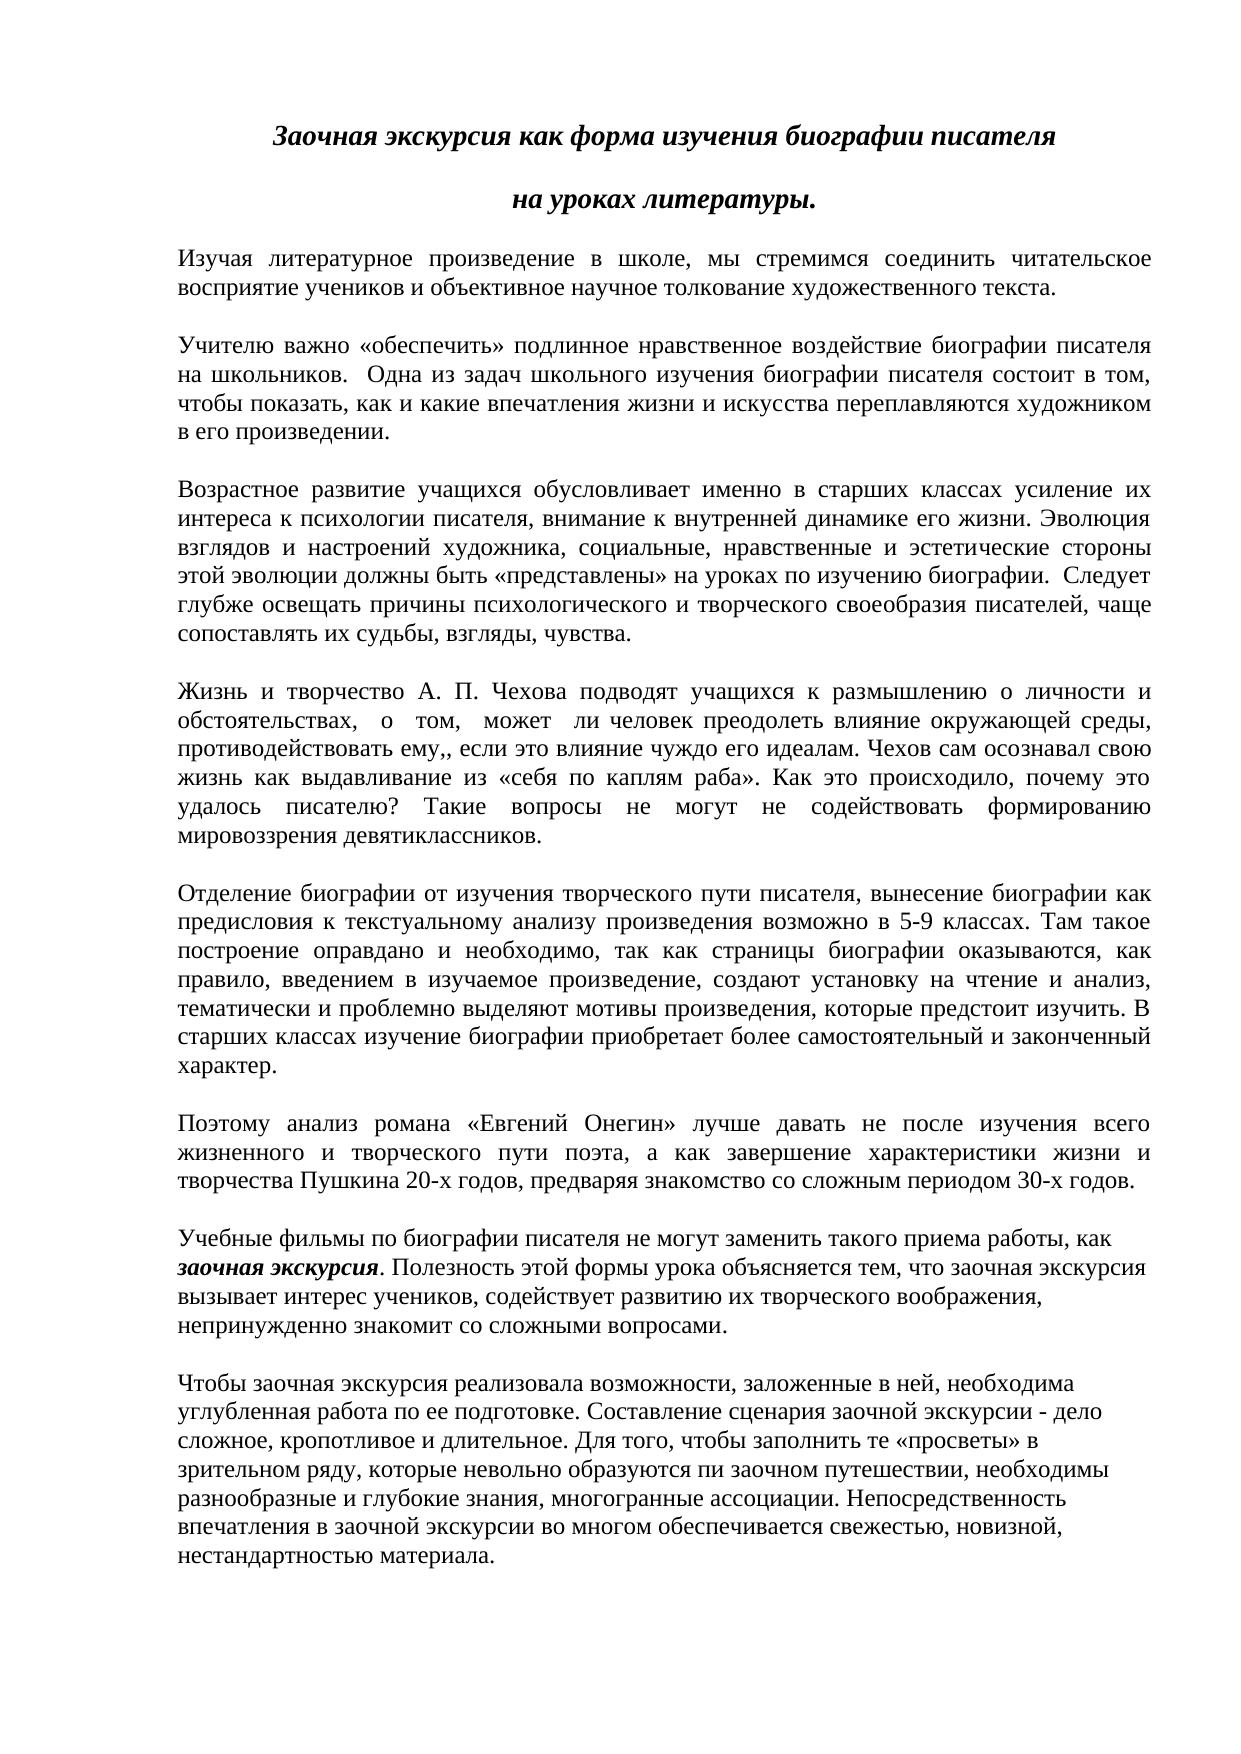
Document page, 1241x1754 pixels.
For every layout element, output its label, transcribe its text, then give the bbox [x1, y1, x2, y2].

text Поэтому анализ романа «Евгений Онегин» лучше давать не после изучения всего жизненного и творческого пути поэта, а как завершение характеристики жизни и творчества Пушкина 20-х годов, предваряя знакомство со сложным периодом 30-х годов. [177, 1108, 1152, 1194]
text Заочная экскурсия как форма изучения биографии писателя [177, 118, 1152, 152]
text Отделение биографии от изучения творческого пути писателя, вынесение биографии как предисловия к текстуальному анализу произведения возможно в 5-9 классах. Там такое построение оправдано и необходимо, так как страницы биографии оказываются, как правило, введением в изучаемое произведение, создают установку на чтение и анализ, тематически и проблемно выделяют мотивы произведения, которые предстоит изучить. В старших классах изучение биографии приобретает более самостоятельный и законченный характер. [177, 878, 1152, 1079]
text Возрастное развитие учащихся обусловливает именно в старших классах усиление их интереса к психологии писателя, внимание к внутренней динамике его жизни. Эволюция взглядов и настроений художника, социальные, нравственные и эстетические стороны этой эволюции должны быть «представлены» на уроках по изучению биографии. Следует глубже освещать причины психологического и творческого своеобразия писателей, чаще сопоставлять их судьбы, взгляды, чувства. [177, 474, 1152, 647]
text Учителю важно «обеспечить» подлинное нравственное воздействие биографии писателя на школьников. Одна из задач школьного изучения биографии писателя состоит в том, чтобы показать, как и какие впечатления жизни и искусства переплавляются художником в его произведении. [177, 330, 1152, 445]
text Учебные фильмы по биографии писателя не могут заменить такого приема работы, как заочная экскурсия. Полезность этой формы урока объясняется тем, что заочная экскурсия вызывает интерес учеников, содействует развитию их творческого воображения, непринужденно знакомит со сложными вопросами. [177, 1223, 1152, 1338]
text Жизнь и творчество А. П. Чехова подводят учащихся к размышлению о личности и обстоятельствах, о том, может ли человек преодолеть влияние окружающей среды, противодействовать ему,, если это влияние чуждо его идеалам. Чехов сам осознавал свою жизнь как выдавливание из «себя по каплям раба». Как это происходило, почему это удалось писателю? Такие вопросы не могут не содействовать формированию мировоззрения девятиклассников. [177, 676, 1152, 848]
text Чтобы заочная экскурсия реализовала возможности, заложенные в ней, необходима углубленная работа по ее подготовке. Составление сценария заочной экскурсии - дело сложное, кропотливое и длительное. Для того, чтобы заполнить те «просветы» в зрительном ряду, которые невольно образуются пи заочном путешествии, необходимы разнообразные и глубокие знания, многогранные ассоциации. Непосредственность впечатления в заочной экскурсии во многом обеспечивается свежестью, новизной, нестандартностью материала. [177, 1368, 1152, 1569]
text Изучая литературное произведение в школе, мы стремимся соединить читательское восприятие учеников и объективное научное толкование художественного текста. [177, 243, 1152, 301]
text на уроках литературы. [177, 181, 1152, 214]
